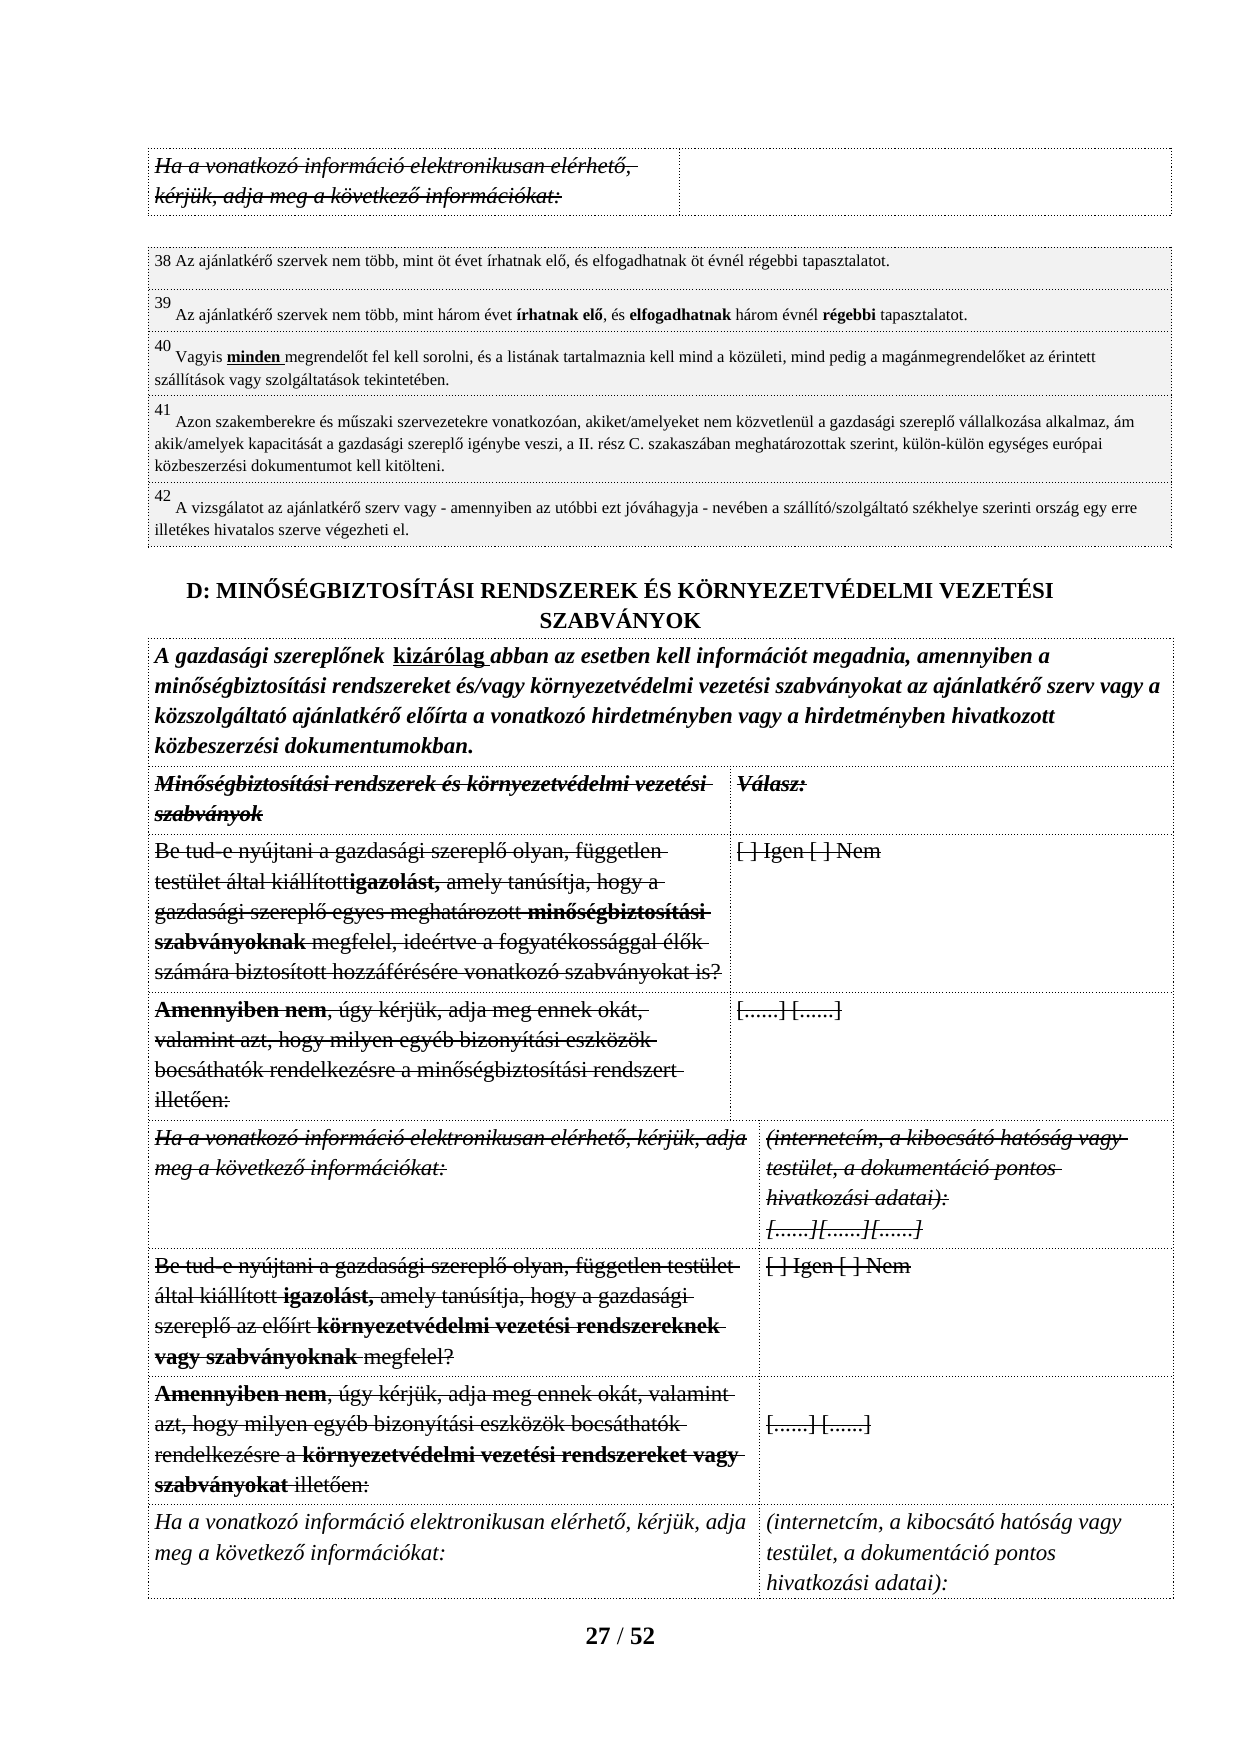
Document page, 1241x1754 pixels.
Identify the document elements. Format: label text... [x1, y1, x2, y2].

table_cell Ha a vonatkozó információ elektronikusan elérhető, kérjük, adja meg a következő információkat: [148, 1120, 760, 1248]
table_cell 41 Azon szakemberekre és műszaki szervezetekre vonatkozóan, akiket/amelyeket nem közvetlenül a gazdasági szereplő vállalkozása alkalmaz, ám akik/amelyek kapacitását a gazdasági szereplő igénybe veszi, a II. rész C. szakaszában meghatározottak szerint, külön-külön egységes európai közbeszerzési dokumentumot kell kitölteni. [148, 395, 1172, 482]
table_cell 40 Vagyis minden megrendelőt fel kell sorolni, és a listának tartalmaznia kell mind a közületi, mind pedig a magánmegrendelőket az érintett szállítások vagy szolgáltatások tekintetében. [148, 331, 1172, 395]
table_cell [ ] Igen [ ] Nem [760, 1248, 1173, 1376]
table_cell Amennyiben nem, úgy kérjük, adja meg ennek okát, valamint azt, hogy milyen egyéb bizonyítási eszközök bocsáthatók rendelkezésre a minőségbiztosítási rendszert illetően: [148, 992, 730, 1120]
table_cell Válasz: [730, 766, 1173, 833]
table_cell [148, 1504, 760, 1598]
table_cell 39 Az ajánlatkérő szervek nem több, mint három évet írhatnak elő, és elfogadhatnak három évnél régebbi tapasztalatot. [148, 289, 1172, 331]
table_header 38 Az ajánlatkérő szervek nem több, mint öt évet írhatnak elő, és elfogadhatnak öt évnél régebbi tapasztalatot. [148, 247, 1172, 289]
table_cell [ ] Igen [ ] Nem [730, 834, 1173, 992]
table_cell 42 A vizsgálatot az ajánlatkérő szerv vagy - amennyiben az utóbbi ezt jóváhagyja - nevében a szállító/szolgáltató székhelye szerinti ország egy erre illetékes hivatalos szerve végezheti el. [148, 482, 1172, 546]
table_cell Be tud-e nyújtani a gazdasági szereplő olyan, független testület által kiállított igazolást, amely tanúsítja, hogy a gazdasági szereplő az előírt környezetvédelmi vezetési rendszereknek vagy szabványoknak megfelel? [148, 1248, 760, 1376]
table_cell Be tud-e nyújtani a gazdasági szereplő olyan, független testület által kiállítottigazolást, amely tanúsítja, hogy a gazdasági szereplő egyes meghatározott minőségbiztosítási szabványoknak megfelel, ideértve a fogyatékossággal élők számára biztosított hozzáférésére vonatkozó szabványokat is? [148, 834, 730, 992]
table_cell Minőségbiztosítási rendszerek és környezetvédelmi vezetési szabványok [148, 766, 730, 833]
text D: MINŐSÉGBIZTOSÍTÁSI RENDSZEREK ÉS KÖRNYEZETVÉDELMI VEZETÉSI SZABVÁNYOK [148, 577, 1093, 634]
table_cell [760, 1504, 1173, 1598]
table_cell [679, 148, 1172, 215]
table_cell [......] [......] [730, 992, 1173, 1120]
table_cell [......] [......] [760, 1376, 1173, 1504]
table_cell (internetcím, a kibocsátó hatóság vagy testület, a dokumentáció pontos hivatkozási adatai): [......][......][......] [760, 1120, 1173, 1248]
table_cell Ha a vonatkozó információ elektronikusan elérhető, kérjük, adja meg a következő információkat: [148, 148, 679, 215]
table_cell Amennyiben nem, úgy kérjük, adja meg ennek okát, valamint azt, hogy milyen egyéb bizonyítási eszközök bocsáthatók rendelkezésre a környezetvédelmi vezetési rendszereket vagy szabványokat illetően: [148, 1376, 760, 1504]
table_header A gazdasági szereplőnek kizárólag abban az esetben kell információt megadnia, amennyiben a minőségbiztosítási rendszereket és/vagy környezetvédelmi vezetési szabványokat az ajánlatkérő szerv vagy a közszolgáltató ajánlatkérő előírta a vonatkozó hirdetményben vagy a hirdetményben hivatkozott közbeszerzési dokumentumokban. [148, 638, 1173, 766]
